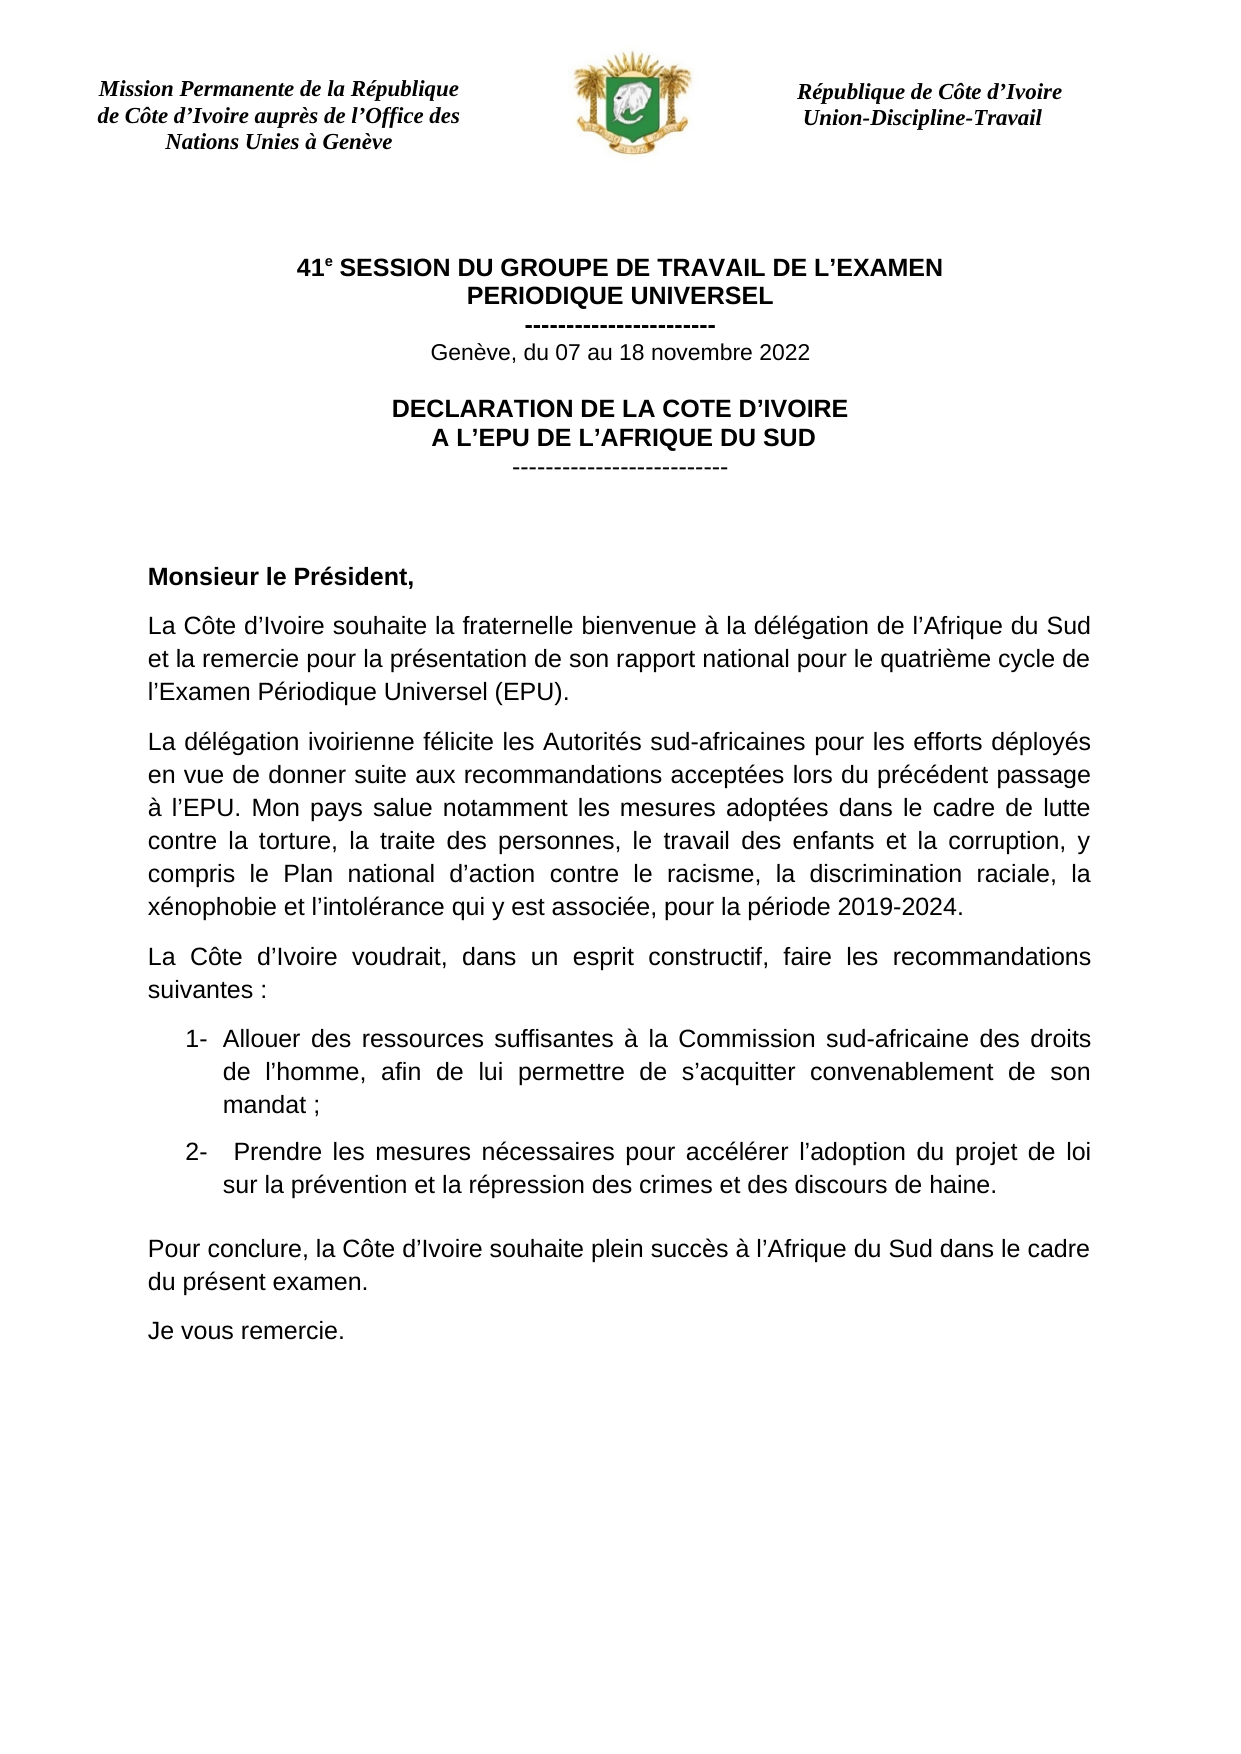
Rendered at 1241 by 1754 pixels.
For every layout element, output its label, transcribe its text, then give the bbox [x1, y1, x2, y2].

text ----------------------- [148, 310, 1093, 339]
list Allouer des ressources suffisantes à la Commission sud-africaine des droits de l’homme, afin de lui permettre de s’acquitter convenablement de son mandat ; [185, 1024, 1093, 1119]
table_header Mission Permanente de la République de Côte d’Ivoire auprès de l’Office des Nations Unies à Genève [51, 44, 509, 178]
picture [568, 44, 699, 164]
text Pour conclure, la Côte d’Ivoire souhaite plein succès à l’Afrique du Sud dans le cadre du présent examen. [148, 1234, 1093, 1295]
text Genève, du 07 au 18 novembre 2022 [148, 339, 1093, 365]
text La Côte d’Ivoire souhaite la fraternelle bienvenue à la délégation de l’Afrique du Sud et la remercie pour la présentation de son rapport national pour le quatrième cycle de l’Examen Périodique Universel (EPU). [148, 611, 1093, 706]
table_header République de Côte d’Ivoire Union-Discipline-Travail [757, 44, 1189, 178]
table_header [509, 44, 757, 178]
text Je vous remercie. [148, 1316, 1093, 1345]
text DECLARATION DE LA COTE D’IVOIRE [148, 394, 1093, 423]
text La délégation ivoirienne félicite les Autorités sud-africaines pour les efforts déployés en vue de donner suite aux recommandations acceptées lors du précédent passage à l’EPU. Mon pays salue notamment les mesures adoptées dans le cadre de lutte contre la torture, la traite des personnes, le travail des enfants et la corruption, y compris le Plan national d’action contre le racisme, la discrimination raciale, la xénophobie et l’intolérance qui y est associée, pour la période 2019-2024. [148, 727, 1093, 921]
text Monsieur le Président, [148, 561, 1093, 590]
text La Côte d’Ivoire voudrait, dans un esprit constructif, faire les recommandations suivantes : [148, 942, 1093, 1003]
text PERIODIQUE UNIVERSEL [148, 281, 1093, 310]
text -------------------------- [148, 452, 1093, 481]
list Prendre les mesures nécessaires pour accélérer l’adoption du projet de loi sur la prévention et la répression des crimes et des discours de haine. [185, 1137, 1093, 1199]
text 41e SESSION DU GROUPE DE TRAVAIL DE L’EXAMEN [148, 252, 1093, 281]
text A L’EPU DE L’AFRIQUE DU SUD [148, 423, 1093, 452]
